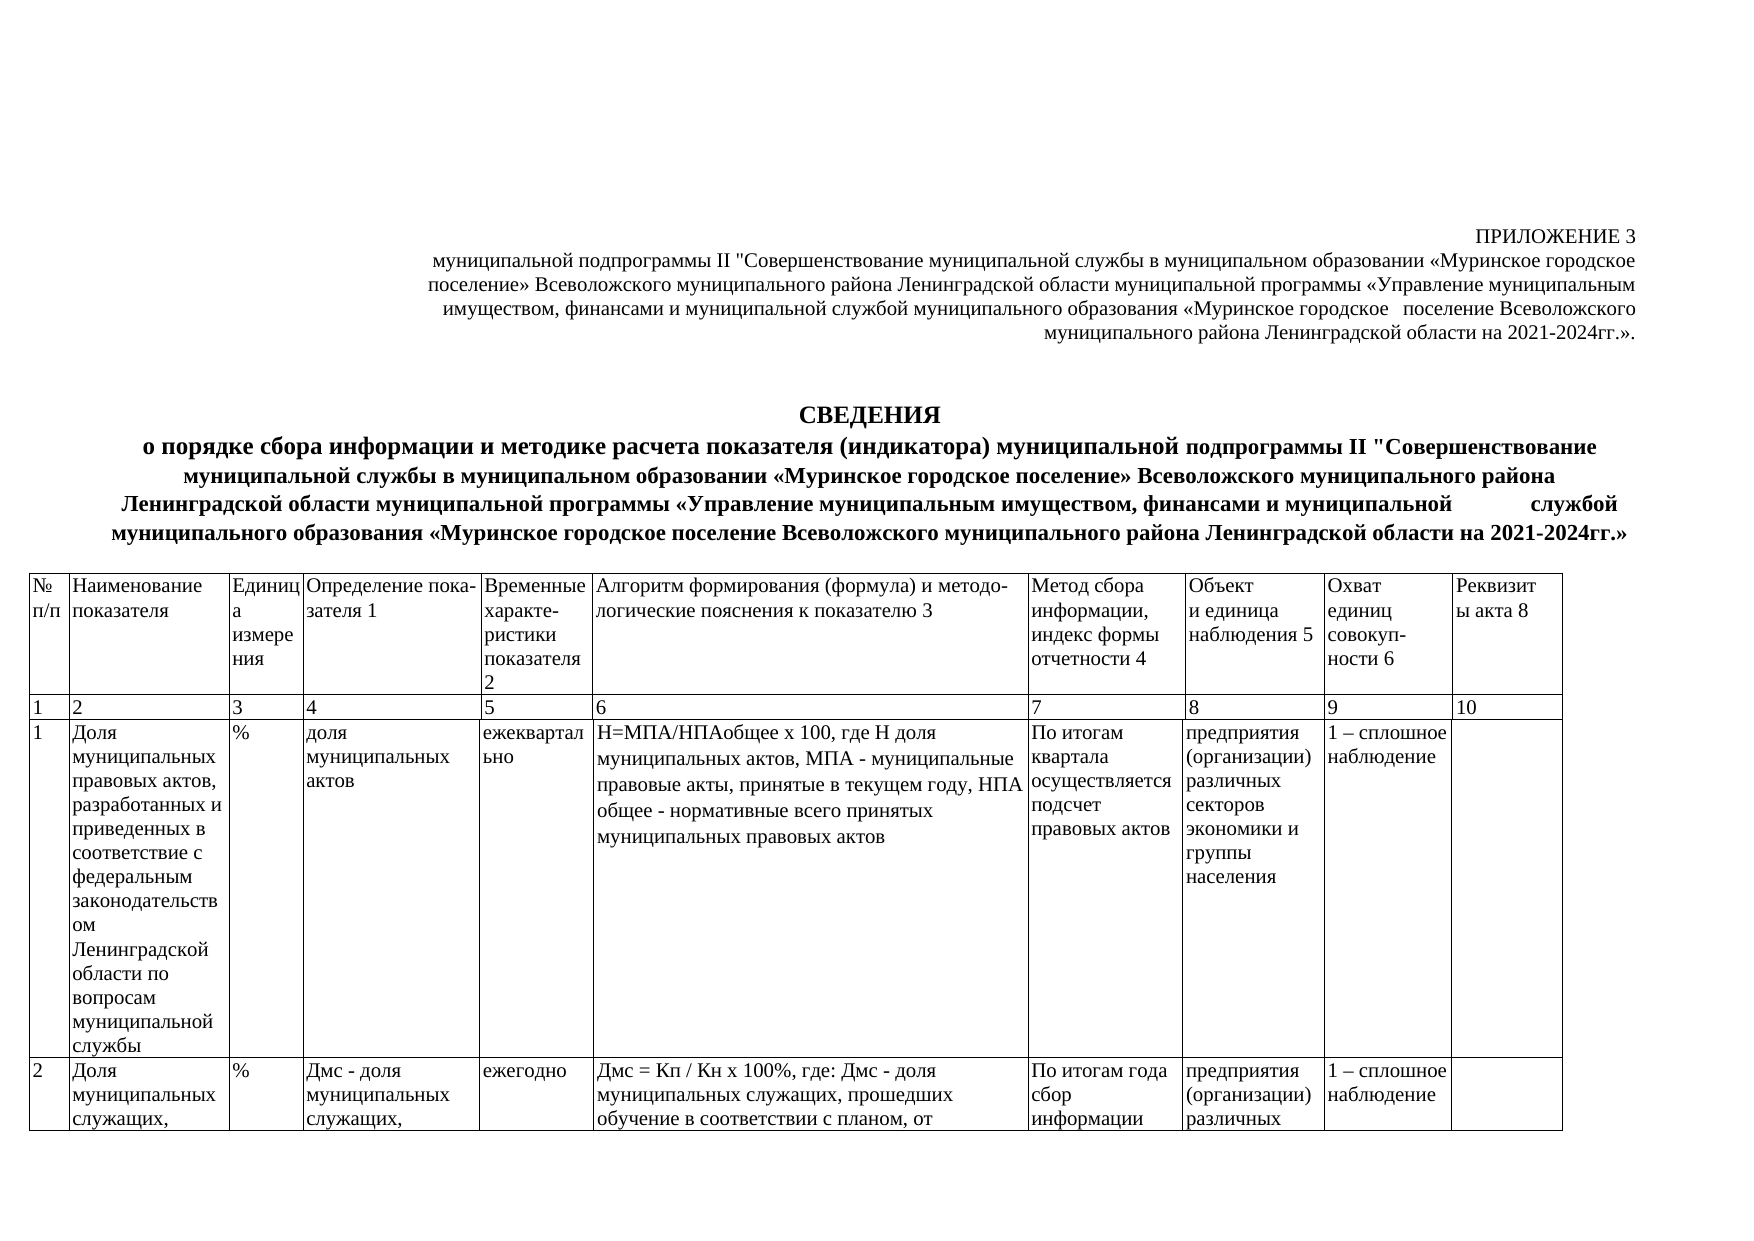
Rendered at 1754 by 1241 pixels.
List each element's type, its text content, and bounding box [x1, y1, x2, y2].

table_cell [1452, 720, 1562, 1057]
table_cell ежеквартально [480, 720, 593, 1057]
table_cell Н=МПА/НПАобщее х 100, где Н доля муниципальных актов, МПА - муниципальные правовые акты, принятые в текущем году, НПА общее - нормативные всего принятых муниципальных правовых актов [594, 720, 1028, 1057]
table_header Охват единиц совокупности 6 [1325, 574, 1452, 694]
table_cell 4 [304, 695, 481, 719]
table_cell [70, 1058, 229, 1130]
table_header Наименование показателя [70, 574, 229, 694]
table_header Временные характеристики показателя 2 [482, 574, 592, 694]
table_cell 6 [593, 695, 1028, 719]
table_cell 7 [1029, 695, 1185, 719]
text муниципальной подпрограммы II "Совершенствование муниципальной службы в муниципальном образовании «Муринское городское поселение» Всеволожского муниципального района Ленинградской области муниципальной программы «Управление муниципальным имуществом, финансами и муниципальной службой муниципального образования «Муринское городское поселение Всеволожского муниципального района Ленинградской области на 2021-2024гг.». [399, 248, 1636, 344]
table_cell доля муниципальных актов [304, 720, 479, 1057]
table_header Объект и единица наблюдения 5 [1186, 574, 1324, 694]
table_cell 1 – сплошное наблюдение [1325, 720, 1451, 1057]
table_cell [1183, 1058, 1324, 1130]
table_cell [1325, 1058, 1451, 1130]
table_cell 5 [482, 695, 592, 719]
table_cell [1029, 1058, 1182, 1130]
table_cell 1 [30, 720, 69, 1057]
table_cell Доля муниципальных правовых актов, разработанных и приведенных в соответствие с федеральным законодательством Ленинградской области по вопросам муниципальной службы [70, 720, 229, 1057]
table_cell % [230, 1058, 303, 1130]
table_cell % [230, 720, 303, 1057]
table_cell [594, 1058, 1028, 1130]
table_cell По итогам квартала осуществляется подсчет правовых актов [1029, 720, 1182, 1057]
table_header Определение показателя 1 [304, 574, 481, 694]
text СВЕДЕНИЯ о порядке сбора информации и методике расчета показателя (индикатора) муниципальной подпрограммы II "Совершенствование муниципальной службы в муниципальном образовании «Муринское городское поселение» Всеволожского муниципального района Ленинградской области муниципальной программы «Управление муниципальным имуществом, финансами и муниципальной службой муниципального образования «Муринское городское поселение Всеволожского муниципального района Ленинградской области на 2021-2024гг.» [103, 400, 1636, 545]
table_cell 3 [230, 695, 303, 719]
table_header Реквизиты акта 8 [1453, 574, 1562, 694]
table_cell 8 [1186, 695, 1324, 719]
table_cell ежегодно [480, 1058, 593, 1130]
table_header Единица измерения [230, 574, 303, 694]
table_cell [304, 1058, 479, 1130]
table_header Метод сбора информации, индекс формы отчетности 4 [1029, 574, 1185, 694]
table_header Алгоритм формирования (формула) и методологические пояснения к показателю 3 [593, 574, 1028, 694]
table_cell 2 [30, 1058, 69, 1130]
table_cell 9 [1325, 695, 1452, 719]
table_cell 10 [1453, 695, 1562, 719]
text ПРИЛОЖЕНИЕ 3 [399, 224, 1636, 248]
table_header № п/п [30, 574, 69, 694]
table_cell предприятия (организации) различных секторов экономики и группы населения [1183, 720, 1324, 1057]
table_cell 2 [70, 695, 229, 719]
table_cell [1452, 1058, 1562, 1130]
table_cell 1 [30, 695, 69, 719]
